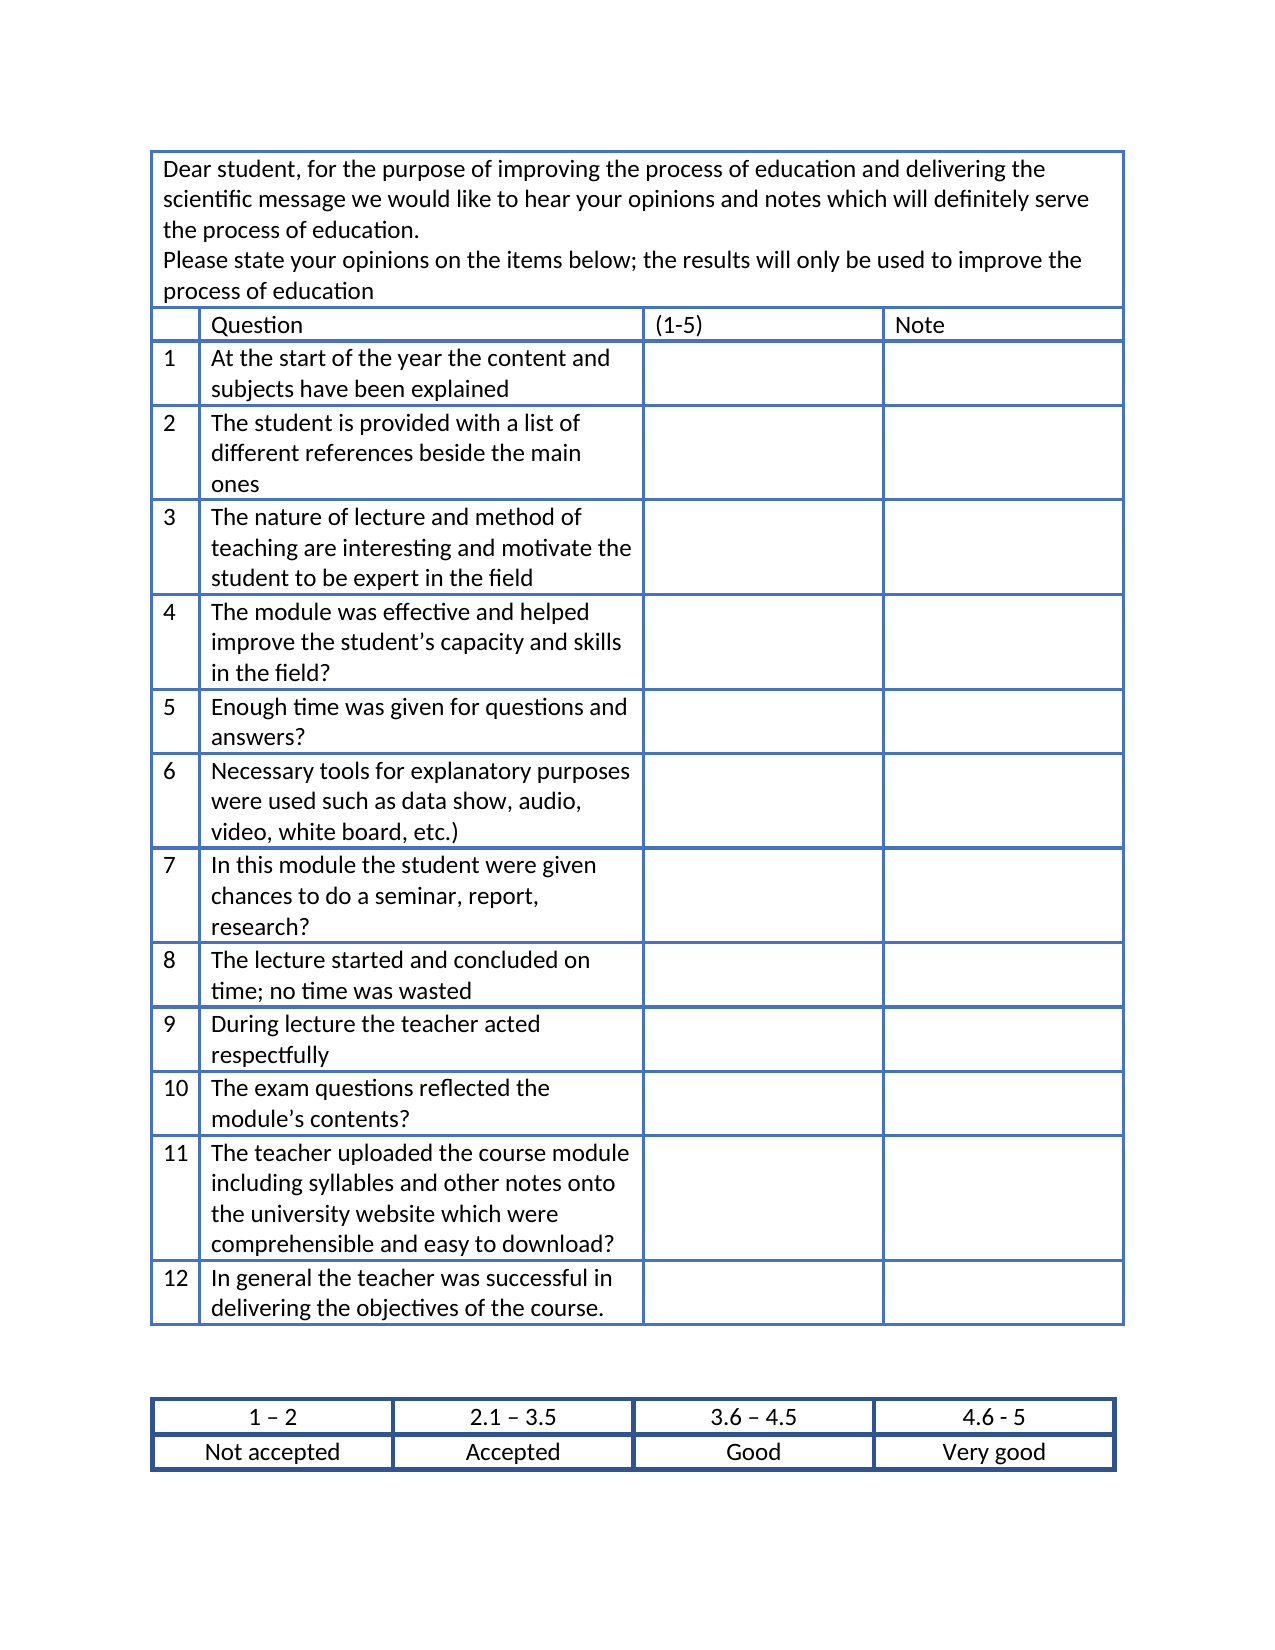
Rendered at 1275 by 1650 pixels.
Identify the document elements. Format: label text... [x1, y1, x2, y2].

table_cell [645, 944, 882, 1005]
table_cell [645, 596, 882, 688]
table_cell [885, 1262, 1122, 1323]
table_cell During lecture the teacher acted respectfully [201, 1009, 642, 1069]
table_cell [645, 755, 882, 846]
table_header 3.6 – 4.5 [636, 1401, 872, 1432]
table_cell 2 [153, 407, 198, 498]
table_cell Note [885, 309, 1122, 339]
table_cell 12 [153, 1262, 198, 1323]
table_cell [885, 343, 1122, 403]
table_header 4.6 - 5 [876, 1401, 1112, 1432]
table_header 2.1 – 3.5 [395, 1401, 631, 1432]
table_cell [885, 755, 1122, 846]
table_cell 8 [153, 944, 198, 1005]
table_cell [645, 1137, 882, 1259]
table_cell At the start of the year the content and subjects have been explained [201, 343, 642, 403]
table_cell Very good [876, 1437, 1112, 1467]
table_cell In this module the student were given chances to do a seminar, report, research? [201, 850, 642, 941]
table_cell In general the teacher was successful in delivering the objectives of the course. [201, 1262, 642, 1323]
table_cell 3 [153, 501, 198, 593]
table_cell [885, 407, 1122, 498]
table_header 1 – 2 [155, 1401, 391, 1432]
table_cell [645, 1009, 882, 1069]
table_cell [885, 1009, 1122, 1069]
table_cell [885, 1137, 1122, 1259]
table_cell The nature of lecture and method of teaching are interesting and motivate the student to be expert in the field [201, 501, 642, 593]
table_cell The lecture started and concluded on time; no time was wasted [201, 944, 642, 1005]
table_cell 10 [153, 1073, 198, 1134]
table_cell [645, 407, 882, 498]
table_cell 5 [153, 691, 198, 752]
table_cell 6 [153, 755, 198, 846]
table_cell The module was effective and helped improve the student’s capacity and skills in the field? [201, 596, 642, 688]
table_cell 7 [153, 850, 198, 941]
table_cell [645, 691, 882, 752]
table_cell [645, 1262, 882, 1323]
table_cell The exam questions reflected the module’s contents? [201, 1073, 642, 1134]
table_cell [153, 309, 198, 339]
table_cell Question [201, 309, 642, 339]
table_cell 4 [153, 596, 198, 688]
table_cell [645, 501, 882, 593]
table_cell [885, 596, 1122, 688]
table_cell [885, 691, 1122, 752]
table_cell (1-5) [645, 309, 882, 339]
table_cell Not accepted [155, 1437, 391, 1467]
table_cell The student is provided with a list of different references beside the main ones [201, 407, 642, 498]
table_cell [885, 501, 1122, 593]
table_cell 11 [153, 1137, 198, 1259]
table_cell Good [636, 1437, 872, 1467]
table_cell Necessary tools for explanatory purposes were used such as data show, audio, video, white board, etc.) [201, 755, 642, 846]
table_header Dear student, for the purpose of improving the process of education and delivering the scientific message we would like to hear your opinions and notes which will definitely serve the process of education. Please state your opinions on the items below; the results will only be used to improve the process of education [153, 153, 1122, 306]
table_cell The teacher uploaded the course module including syllables and other notes onto the university website which were comprehensible and easy to download? [201, 1137, 642, 1259]
table_cell [645, 850, 882, 941]
table_cell [885, 850, 1122, 941]
table_cell [645, 1073, 882, 1134]
table_cell [645, 343, 882, 403]
table_cell Accepted [395, 1437, 631, 1467]
table_cell 9 [153, 1009, 198, 1069]
table_cell [885, 944, 1122, 1005]
table_cell Enough time was given for questions and answers? [201, 691, 642, 752]
table_cell [885, 1073, 1122, 1134]
table_cell 1 [153, 343, 198, 403]
